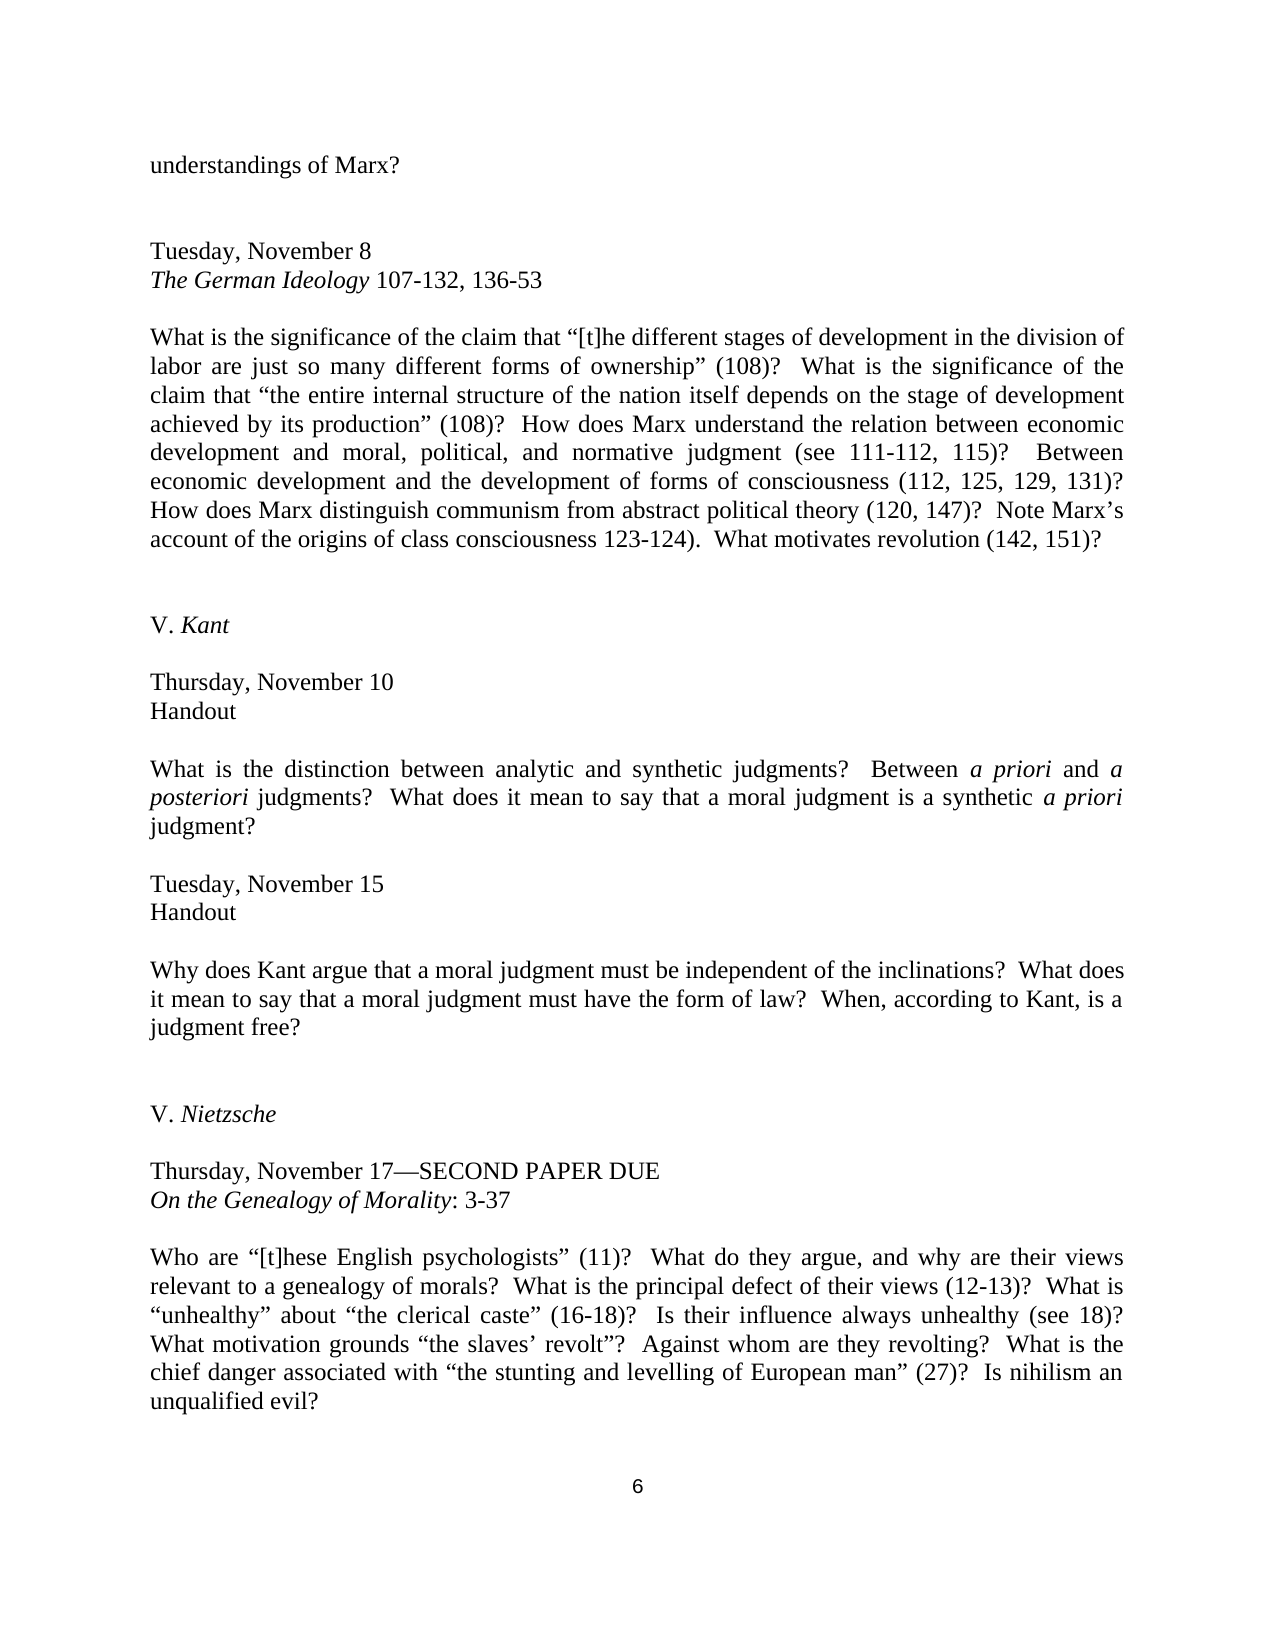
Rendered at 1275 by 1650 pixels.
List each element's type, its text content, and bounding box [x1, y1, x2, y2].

text Tuesday, November 15 [150, 869, 1125, 897]
text Handout [150, 897, 1125, 926]
text On the Genealogy of Morality: 3-37 [150, 1185, 1125, 1214]
text Thursday, November 10 [150, 667, 1125, 696]
text What is the distinction between analytic and synthetic judgments? Between a priori and a posteriori judgments? What does it mean to say that a moral judgment is a synthetic a priori judgment? [150, 754, 1125, 840]
text Tuesday, November 8 [150, 236, 1125, 265]
text Why does Kant argue that a moral judgment must be independent of the inclinations? What does it mean to say that a moral judgment must have the form of law? When, according to Kant, is a judgment free? [150, 955, 1125, 1041]
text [150, 150, 1125, 179]
text Thursday, November 17—SECOND PAPER DUE [150, 1156, 1125, 1185]
text Handout [150, 696, 1125, 725]
text What is the significance of the claim that “[t]he different stages of development in the division of labor are just so many different forms of ownership” (108)? What is the significance of the claim that “the entire internal structure of the nation itself depends on the stage of development achieved by its production” (108)? How does Marx understand the relation between economic development and moral, political, and normative judgment (see 111-112, 115)? Between economic development and the development of forms of consciousness (112, 125, 129, 131)? How does Marx distinguish communism from abstract political theory (120, 147)? Note Marx’s account of the origins of class consciousness 123-124). What motivates revolution (142, 151)? [150, 322, 1125, 552]
text Who are “[t]hese English psychologists” (11)? What do they argue, and why are their views relevant to a genealogy of morals? What is the principal defect of their views (12-13)? What is “unhealthy” about “the clerical caste” (16-18)? Is their influence always unhealthy (see 18)? What motivation grounds “the slaves’ revolt”? Against whom are they revolting? What is the chief danger associated with “the stunting and levelling of European man” (27)? Is nihilism an unqualified evil? [150, 1242, 1125, 1415]
text The German Ideology 107-132, 136-53 [150, 265, 1125, 294]
text V. Nietzsche [150, 1099, 1125, 1127]
text V. Kant [150, 610, 1125, 639]
